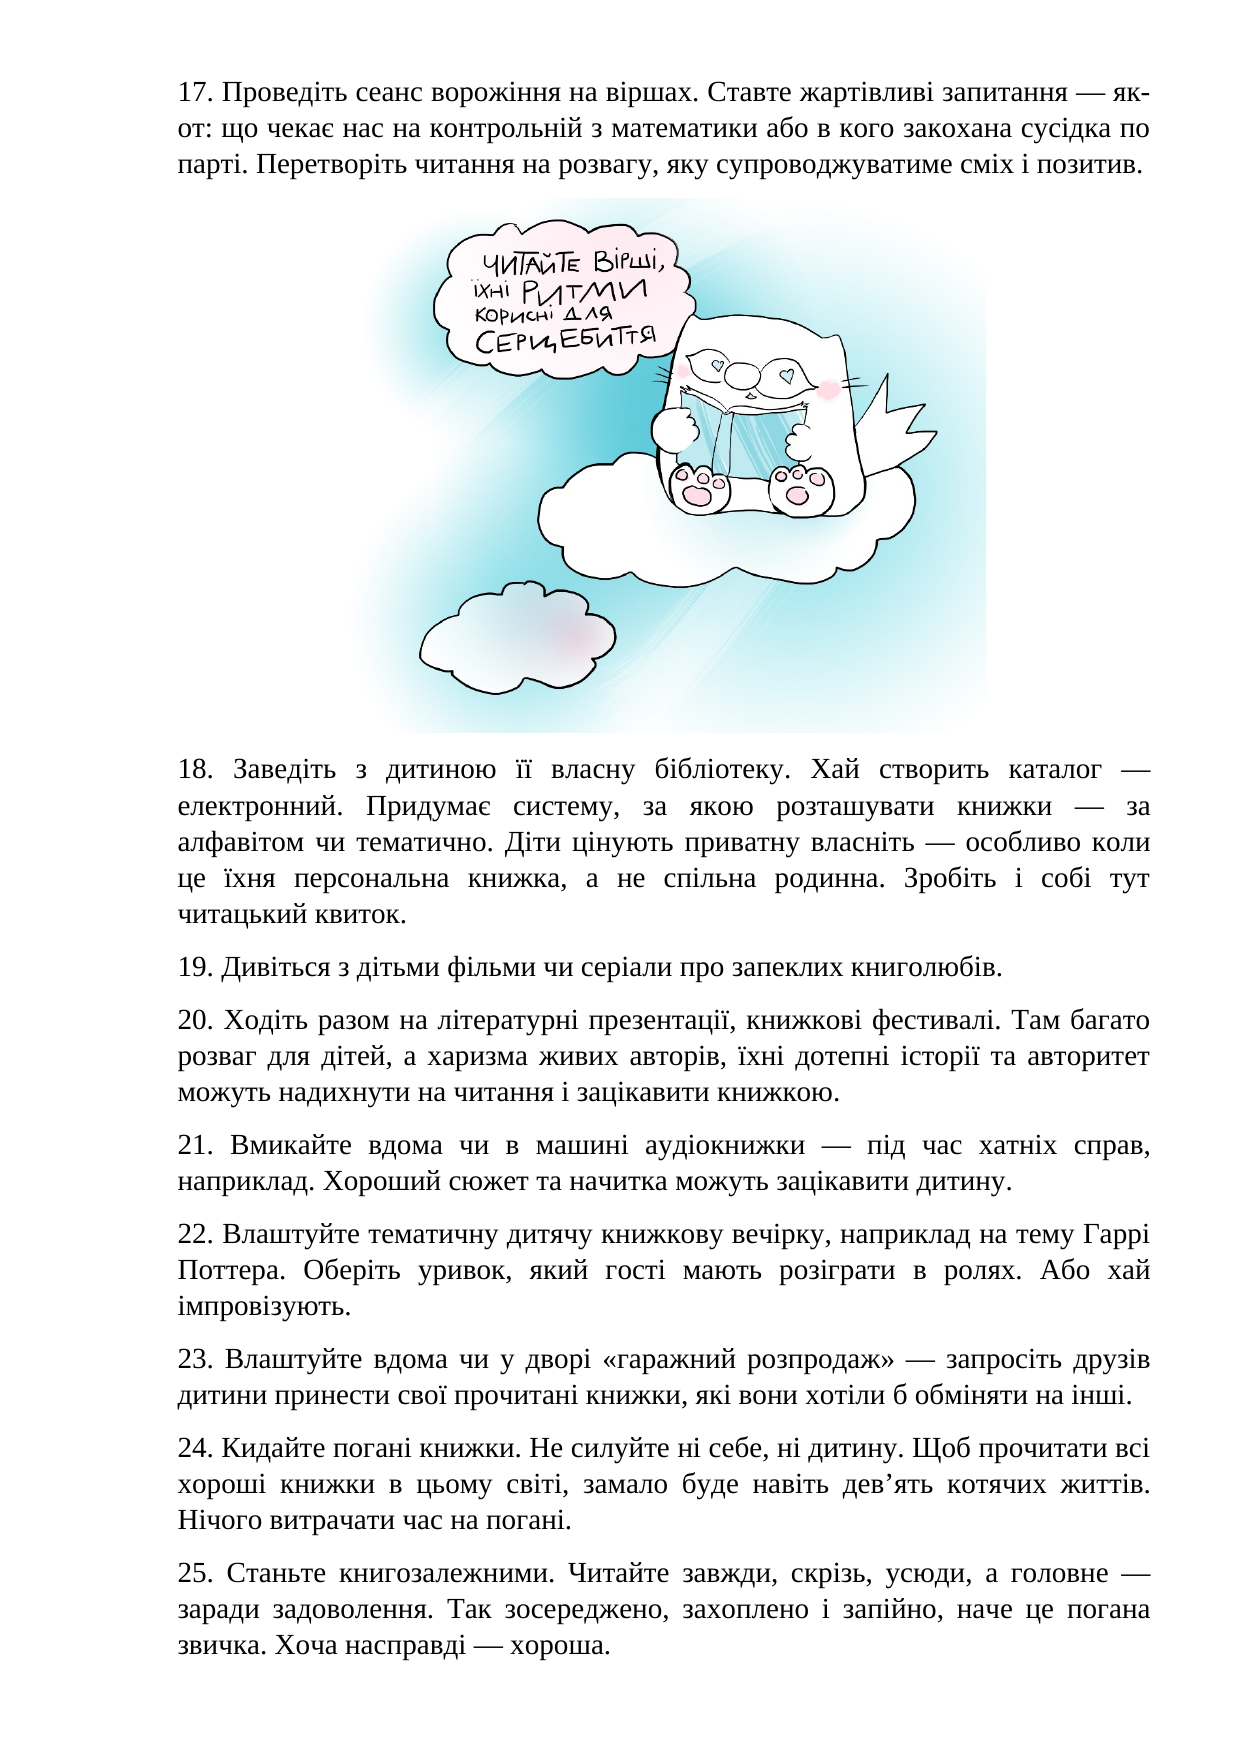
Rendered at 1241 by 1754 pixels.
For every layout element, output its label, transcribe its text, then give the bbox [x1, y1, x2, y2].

text 24. Кидайте погані книжки. Не силуйте ні себе, ні дитину. Щоб прочитати всі хороші книжки в цьому світі, замало буде навіть дев’ять котячих життів. Нічого витрачати час на погані. [177, 1430, 1152, 1536]
text 20. Ходіть разом на літературні презентації, книжкові фестивалі. Там багато розваг для дітей, а харизма живих авторів, їхні дотепні історії та авторитет можуть надихнути на читання і зацікавити книжкою. [177, 1002, 1152, 1108]
text 22. Влаштуйте тематичну дитячу книжкову вечірку, наприклад на тему Гаррі Поттера. Оберіть уривок, який гості мають розіграти в ролях. Або хай імпровізують. [177, 1216, 1152, 1322]
text 19. Дивіться з дітьми фільми чи серіали про запеклих книголюбів. [177, 949, 1152, 982]
text 23. Влаштуйте вдома чи у дворі «гаражний розпродаж» — запросіть друзів дитини принести свої прочитані книжки, які вони хотіли б обміняти на інші. [177, 1341, 1152, 1411]
text 21. Вмикайте вдома чи в машині аудіокнижки — під час хатніх справ, наприклад. Хороший сюжет та начитка можуть зацікавити дитину. [177, 1127, 1152, 1197]
text 17. Проведіть сеанс ворожіння на віршах. Ставте жартівливі запитання — як-от: що чекає нас на контрольній з математики або в кого закохана сусідка по парті. Перетворіть читання на розвагу, яку супроводжуватиме сміх і позитив. [177, 74, 1152, 180]
picture [342, 198, 987, 733]
text 18. Заведіть з дитиною її власну бібліотеку. Хай створить каталог — електронний. Придумає систему, за якою розташувати книжки — за алфавітом чи тематично. Діти цінують приватну власніть — особливо коли це їхня персональна книжка, а не спільна родинна. Зробіть і собі тут читацький квиток. [177, 752, 1152, 930]
text 25. Станьте книгозалежними. Читайте завжди, скрізь, усюди, а головне — заради задоволення. Так зосереджено, захоплено і запійно, наче це погана звичка. Хоча насправді — хороша. [177, 1555, 1152, 1661]
